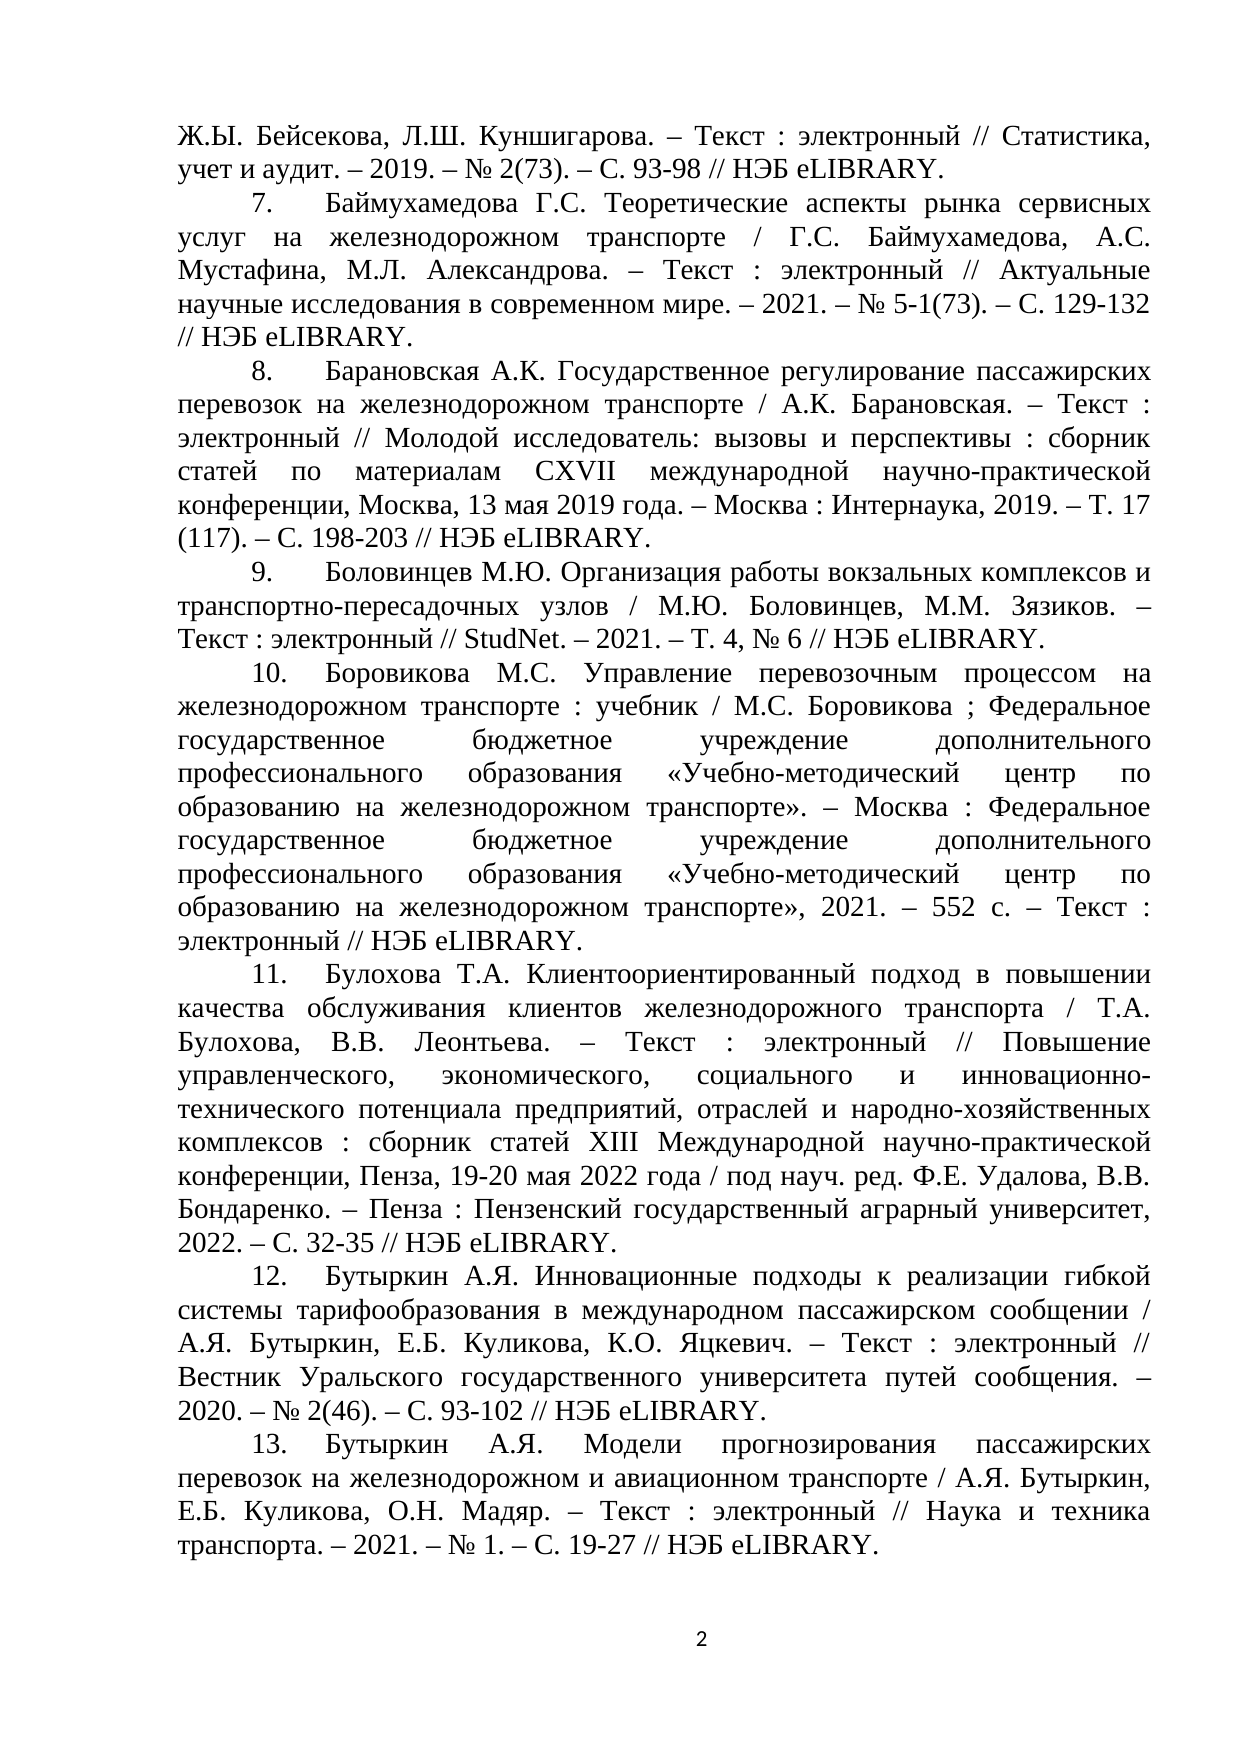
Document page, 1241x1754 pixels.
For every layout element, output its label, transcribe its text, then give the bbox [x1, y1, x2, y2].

list Барановская А.К. Государственное регулирование пассажирских перевозок на железнодорожном транспорте / А.К. Барановская. – Текст : электронный // Молодой исследователь: вызовы и перспективы : сборник статей по материалам CXVII международной научно-практической конференции, Москва, 13 мая 2019 года. – Москва : Интернаука, 2019. – Т. 17 (117). – С. 198-203 // НЭБ eLIBRARY. [177, 353, 1152, 554]
list Боровикова М.С. Управление перевозочным процессом на железнодорожном транспорте : учебник / М.С. Боровикова ; Федеральное государственное бюджетное учреждение дополнительного профессионального образования «Учебно-методический центр по образованию на железнодорожном транспорте». – Москва : Федеральное государственное бюджетное учреждение дополнительного профессионального образования «Учебно-методический центр по образованию на железнодорожном транспорте», 2021. – 552 с. – Текст : электронный // НЭБ eLIBRARY. [177, 655, 1152, 957]
list Бутыркин А.Я. Модели прогнозирования пассажирских перевозок на железнодорожном и авиационном транспорте / А.Я. Бутыркин, Е.Б. Куликова, О.Н. Мадяр. – Текст : электронный // Наука и техника транспорта. – 2021. – № 1. – С. 19-27 // НЭБ eLIBRARY. [177, 1426, 1152, 1560]
list Боловинцев М.Ю. Организация работы вокзальных комплексов и транспортно-пересадочных узлов / М.Ю. Боловинцев, М.М. Зязиков. – Текст : электронный // StudNet. – 2021. – Т. 4, № 6 // НЭБ eLIBRARY. [177, 554, 1152, 655]
list Булохова Т.А. Клиентоориентированный подход в повышении качества обслуживания клиентов железнодорожного транспорта / Т.А. Булохова, В.В. Леонтьева. – Текст : электронный // Повышение управленческого, экономического, социального и инновационно-технического потенциала предприятий, отраслей и народно-хозяйственных комплексов : сборник статей XIII Международной научно-практической конференции, Пенза, 19-20 мая 2022 года / под науч. ред. Ф.Е. Удалова, В.В. Бондаренко. – Пенза : Пензенский государственный аграрный университет, 2022. – С. 32-35 // НЭБ eLIBRARY. [177, 957, 1152, 1258]
list Бутыркин А.Я. Инновационные подходы к реализации гибкой системы тарифообразования в международном пассажирском сообщении / А.Я. Бутыркин, Е.Б. Куликова, К.О. Яцкевич. – Текст : электронный // Вестник Уральского государственного университета путей сообщения. – 2020. – № 2(46). – С. 93-102 // НЭБ eLIBRARY. [177, 1258, 1152, 1426]
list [177, 118, 1152, 185]
list Баймухамедова Г.С. Теоретические аспекты рынка сервисных услуг на железнодорожном транспорте / Г.С. Баймухамедова, А.С. Мустафина, М.Л. Александрова. – Текст : электронный // Актуальные научные исследования в современном мире. – 2021. – № 5-1(73). – С. 129-132 // НЭБ eLIBRARY. [177, 185, 1152, 353]
